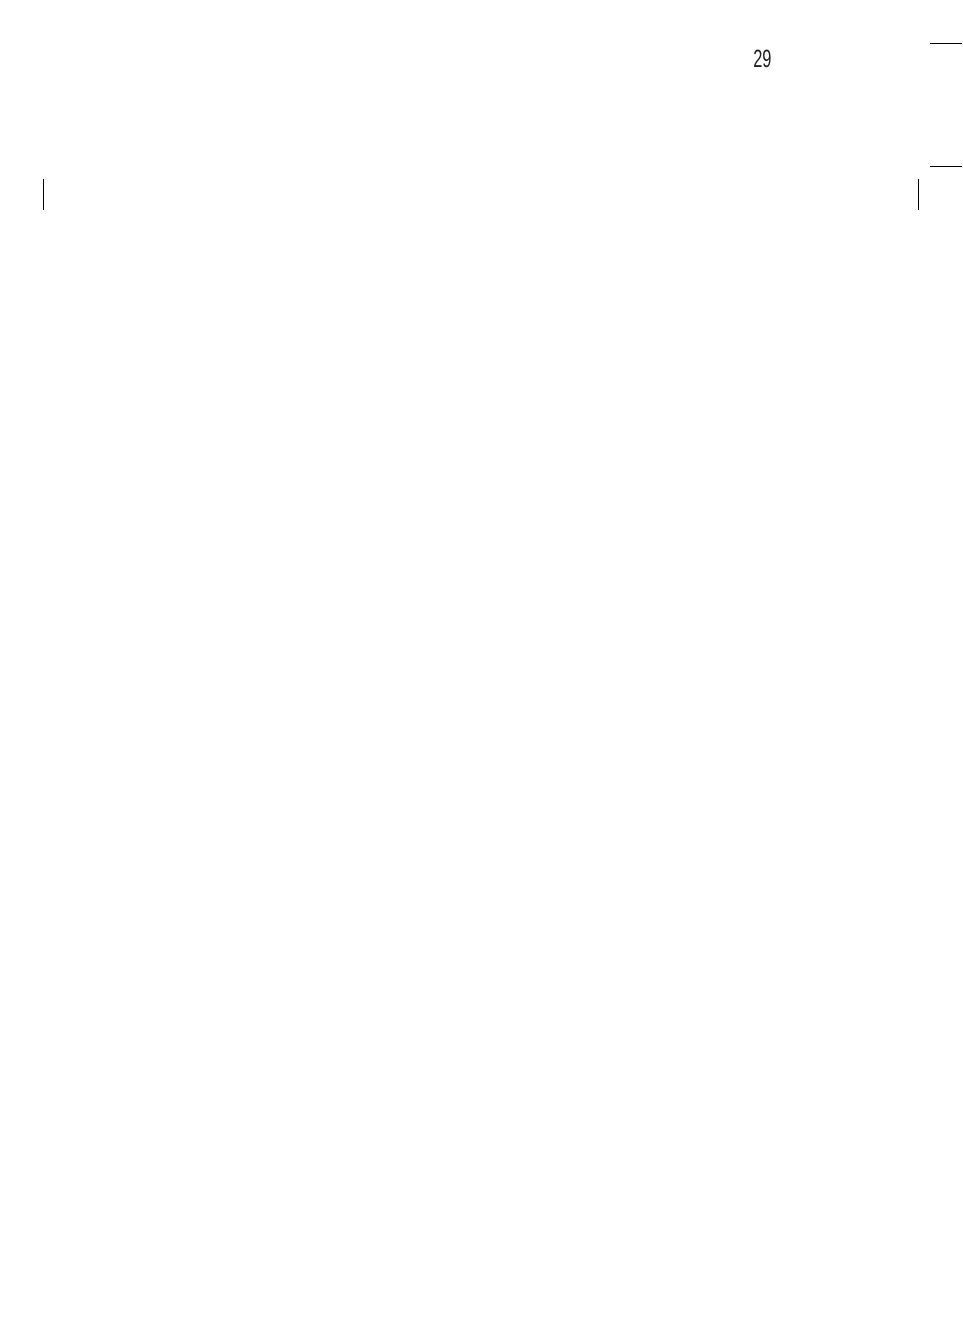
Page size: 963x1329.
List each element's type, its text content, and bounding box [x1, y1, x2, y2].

text 29 [0, 44, 771, 72]
